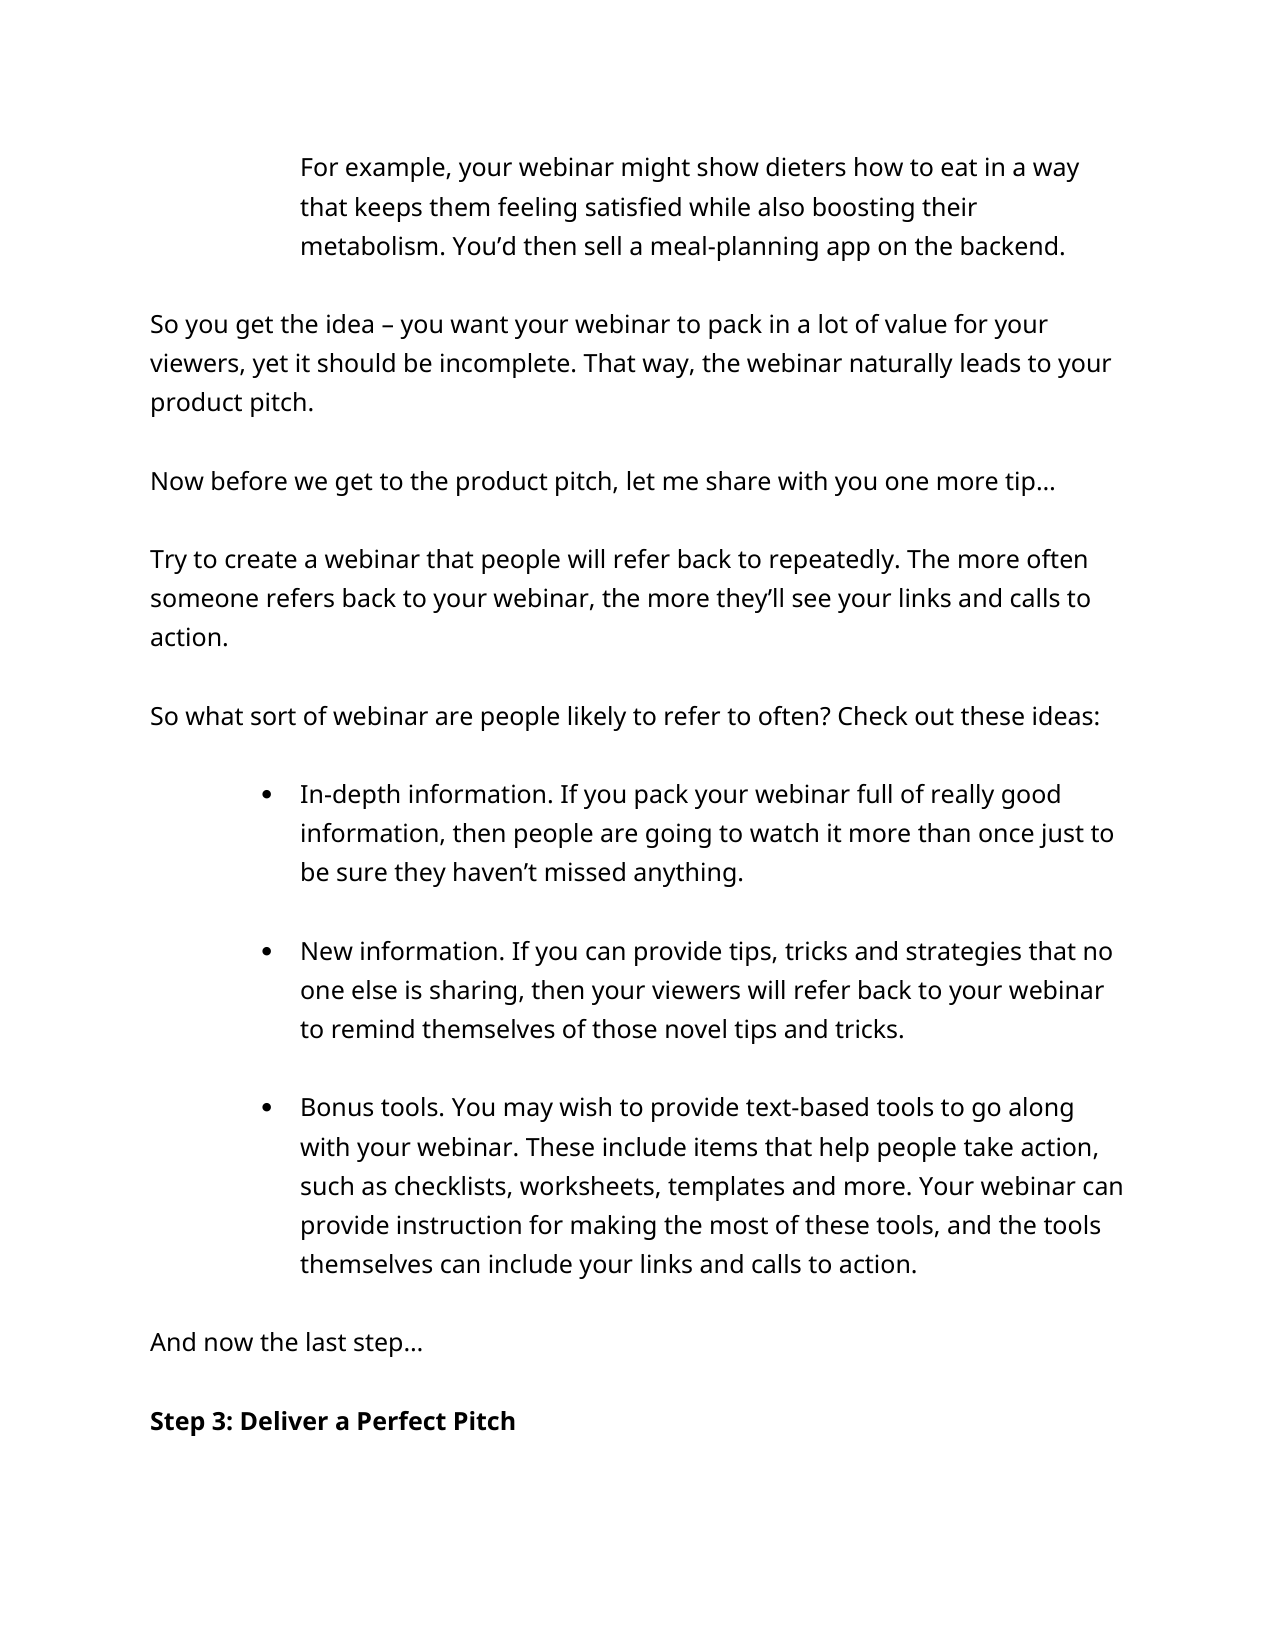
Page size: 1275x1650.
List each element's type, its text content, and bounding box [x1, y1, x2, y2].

list In-depth information. If you pack your webinar full of really good information, then people are going to watch it more than once just to be sure they haven’t missed anything. [262, 777, 1125, 889]
text Now before we get to the product pitch, let me share with you one more tip… [150, 463, 1125, 497]
list New information. If you can provide tips, tricks and strategies that no one else is sharing, then your viewers will refer back to your webinar to remind themselves of those novel tips and tricks. [262, 933, 1125, 1046]
text So you get the idea – you want your webinar to pack in a lot of value for your viewers, yet it should be incomplete. That way, the webinar naturally leads to your product pitch. [150, 307, 1125, 419]
list For example, your webinar might show dieters how to eat in a way that keeps them feeling satisfied while also boosting their metabolism. You’d then sell a meal-planning app on the backend. [300, 150, 1125, 262]
text Step 3: Deliver a Perfect Pitch [150, 1403, 1125, 1437]
text So what sort of webinar are people likely to refer to often? Check out these ideas: [150, 698, 1125, 732]
list Bonus tools. You may wish to provide text-based tools to go along with your webinar. These include items that help people take action, such as checklists, worksheets, templates and more. Your webinar can provide instruction for making the most of these tools, and the tools themselves can include your links and calls to action. [262, 1090, 1125, 1281]
text And now the last step… [150, 1325, 1125, 1359]
text Try to create a webinar that people will refer back to repeatedly. The more often someone refers back to your webinar, the more they’ll see your links and calls to action. [150, 542, 1125, 654]
